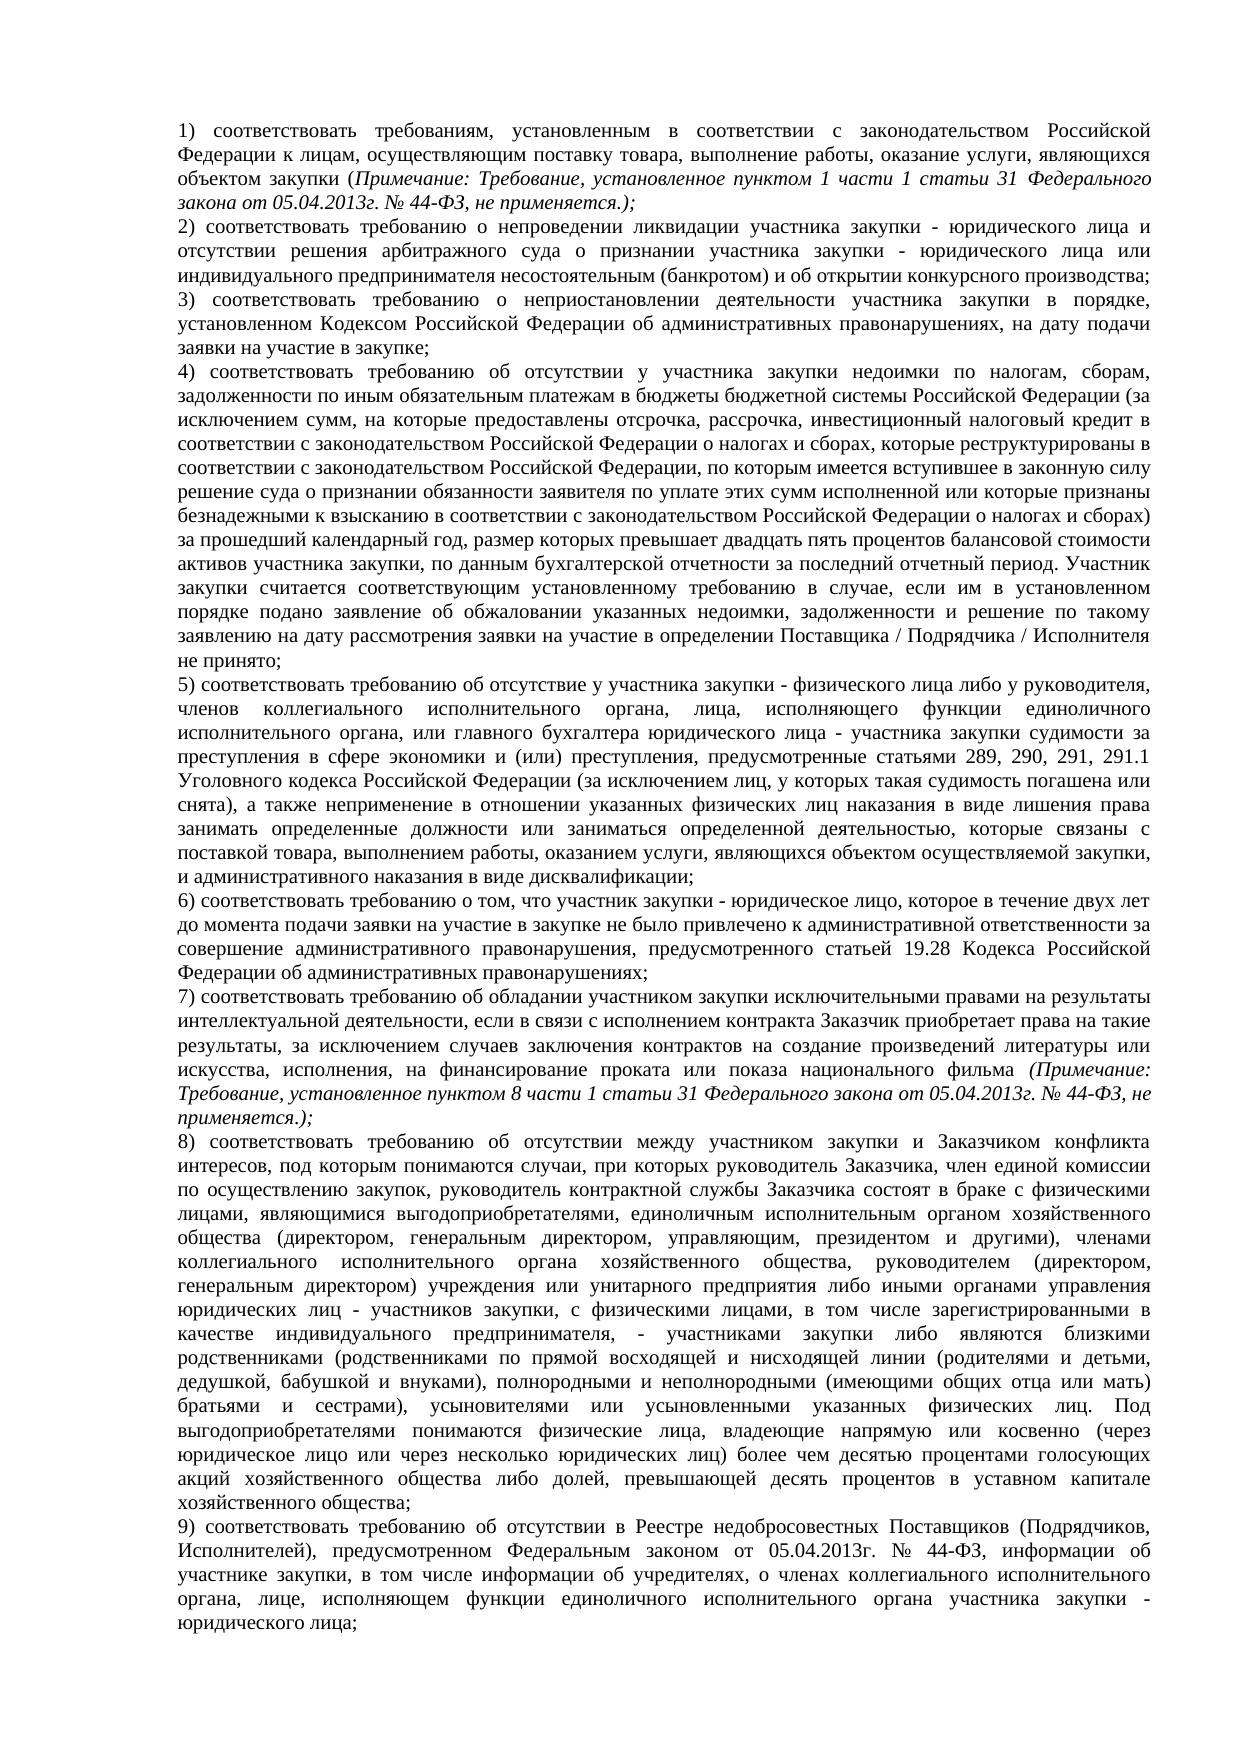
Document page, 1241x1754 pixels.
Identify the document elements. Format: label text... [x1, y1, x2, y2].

text 9) соответствовать требованию об отсутствии в Реестре недобросовестных Поставщиков (Подрядчиков, Исполнителей), предусмотренном Федеральным законом от 05.04.2013г. № 44-ФЗ, информации об участнике закупки, в том числе информации об учредителях, о членах коллегиального исполнительного органа, лице, исполняющем функции единоличного исполнительного органа участника закупки - юридического лица; [177, 1514, 1152, 1634]
text 7) соответствовать требованию об обладании участником закупки исключительными правами на результаты интеллектуальной деятельности, если в связи с исполнением контракта Заказчик приобретает права на такие результаты, за исключением случаев заключения контрактов на создание произведений литературы или искусства, исполнения, на финансирование проката или показа национального фильма (Примечание: Требование, установленное пунктом 8 части 1 статьи 31 Федерального закона от 05.04.2013г. № 44-ФЗ, не применяется.); [177, 984, 1152, 1129]
text 1) соответствовать требованиям, установленным в соответствии с законодательством Российской Федерации к лицам, осуществляющим поставку товара, выполнение работы, оказание услуги, являющихся объектом закупки (Примечание: Требование, установленное пунктом 1 части 1 статьи 31 Федерального закона от 05.04.2013г. № 44-ФЗ, не применяется.); [177, 118, 1152, 214]
text 3) соответствовать требованию о неприостановлении деятельности участника закупки в порядке, установленном Кодексом Российской Федерации об административных правонарушениях, на дату подачи заявки на участие в закупке; [177, 287, 1152, 359]
text 8) соответствовать требованию об отсутствии между участником закупки и Заказчиком конфликта интересов, под которым понимаются случаи, при которых руководитель Заказчика, член единой комиссии по осуществлению закупок, руководитель контрактной службы Заказчика состоят в браке с физическими лицами, являющимися выгодоприобретателями, единоличным исполнительным органом хозяйственного общества (директором, генеральным директором, управляющим, президентом и другими), членами коллегиального исполнительного органа хозяйственного общества, руководителем (директором, генеральным директором) учреждения или унитарного предприятия либо иными органами управления юридических лиц - участников закупки, с физическими лицами, в том числе зарегистрированными в качестве индивидуального предпринимателя, - участниками закупки либо являются близкими родственниками (родственниками по прямой восходящей и нисходящей линии (родителями и детьми, дедушкой, бабушкой и внуками), полнородными и неполнородными (имеющими общих отца или мать) братьями и сестрами), усыновителями или усыновленными указанных физических лиц. Под выгодоприобретателями понимаются физические лица, владеющие напрямую или косвенно (через юридическое лицо или через несколько юридических лиц) более чем десятью процентами голосующих акций хозяйственного общества либо долей, превышающей десять процентов в уставном капитале хозяйственного общества; [177, 1129, 1152, 1514]
text 2) соответствовать требованию о непроведении ликвидации участника закупки - юридического лица и отсутствии решения арбитражного суда о признании участника закупки - юридического лица или индивидуального предпринимателя несостоятельным (банкротом) и об открытии конкурсного производства; [177, 214, 1152, 287]
text 6) соответствовать требованию о том, что участник закупки - юридическое лицо, которое в течение двух лет до момента подачи заявки на участие в закупке не было привлечено к административной ответственности за совершение административного правонарушения, предусмотренного статьей 19.28 Кодекса Российской Федерации об административных правонарушениях; [177, 888, 1152, 984]
text 5) соответствовать требованию об отсутствие у участника закупки - физического лица либо у руководителя, членов коллегиального исполнительного органа, лица, исполняющего функции единоличного исполнительного органа, или главного бухгалтера юридического лица - участника закупки судимости за преступления в сфере экономики и (или) преступления, предусмотренные статьями 289, 290, 291, 291.1 Уголовного кодекса Российской Федерации (за исключением лиц, у которых такая судимость погашена или снята), а также неприменение в отношении указанных физических лиц наказания в виде лишения права занимать определенные должности или заниматься определенной деятельностью, которые связаны с поставкой товара, выполнением работы, оказанием услуги, являющихся объектом осуществляемой закупки, и административного наказания в виде дисквалификации; [177, 672, 1152, 888]
text 4) соответствовать требованию об отсутствии у участника закупки недоимки по налогам, сборам, задолженности по иным обязательным платежам в бюджеты бюджетной системы Российской Федерации (за исключением сумм, на которые предоставлены отсрочка, рассрочка, инвестиционный налоговый кредит в соответствии с законодательством Российской Федерации о налогах и сборах, которые реструктурированы в соответствии с законодательством Российской Федерации, по которым имеется вступившее в законную силу решение суда о признании обязанности заявителя по уплате этих сумм исполненной или которые признаны безнадежными к взысканию в соответствии с законодательством Российской Федерации о налогах и сборах) за прошедший календарный год, размер которых превышает двадцать пять процентов балансовой стоимости активов участника закупки, по данным бухгалтерской отчетности за последний отчетный период. Участник закупки считается соответствующим установленному требованию в случае, если им в установленном порядке подано заявление об обжаловании указанных недоимки, задолженности и решение по такому заявлению на дату рассмотрения заявки на участие в определении Поставщика / Подрядчика / Исполнителя не принято; [177, 359, 1152, 672]
